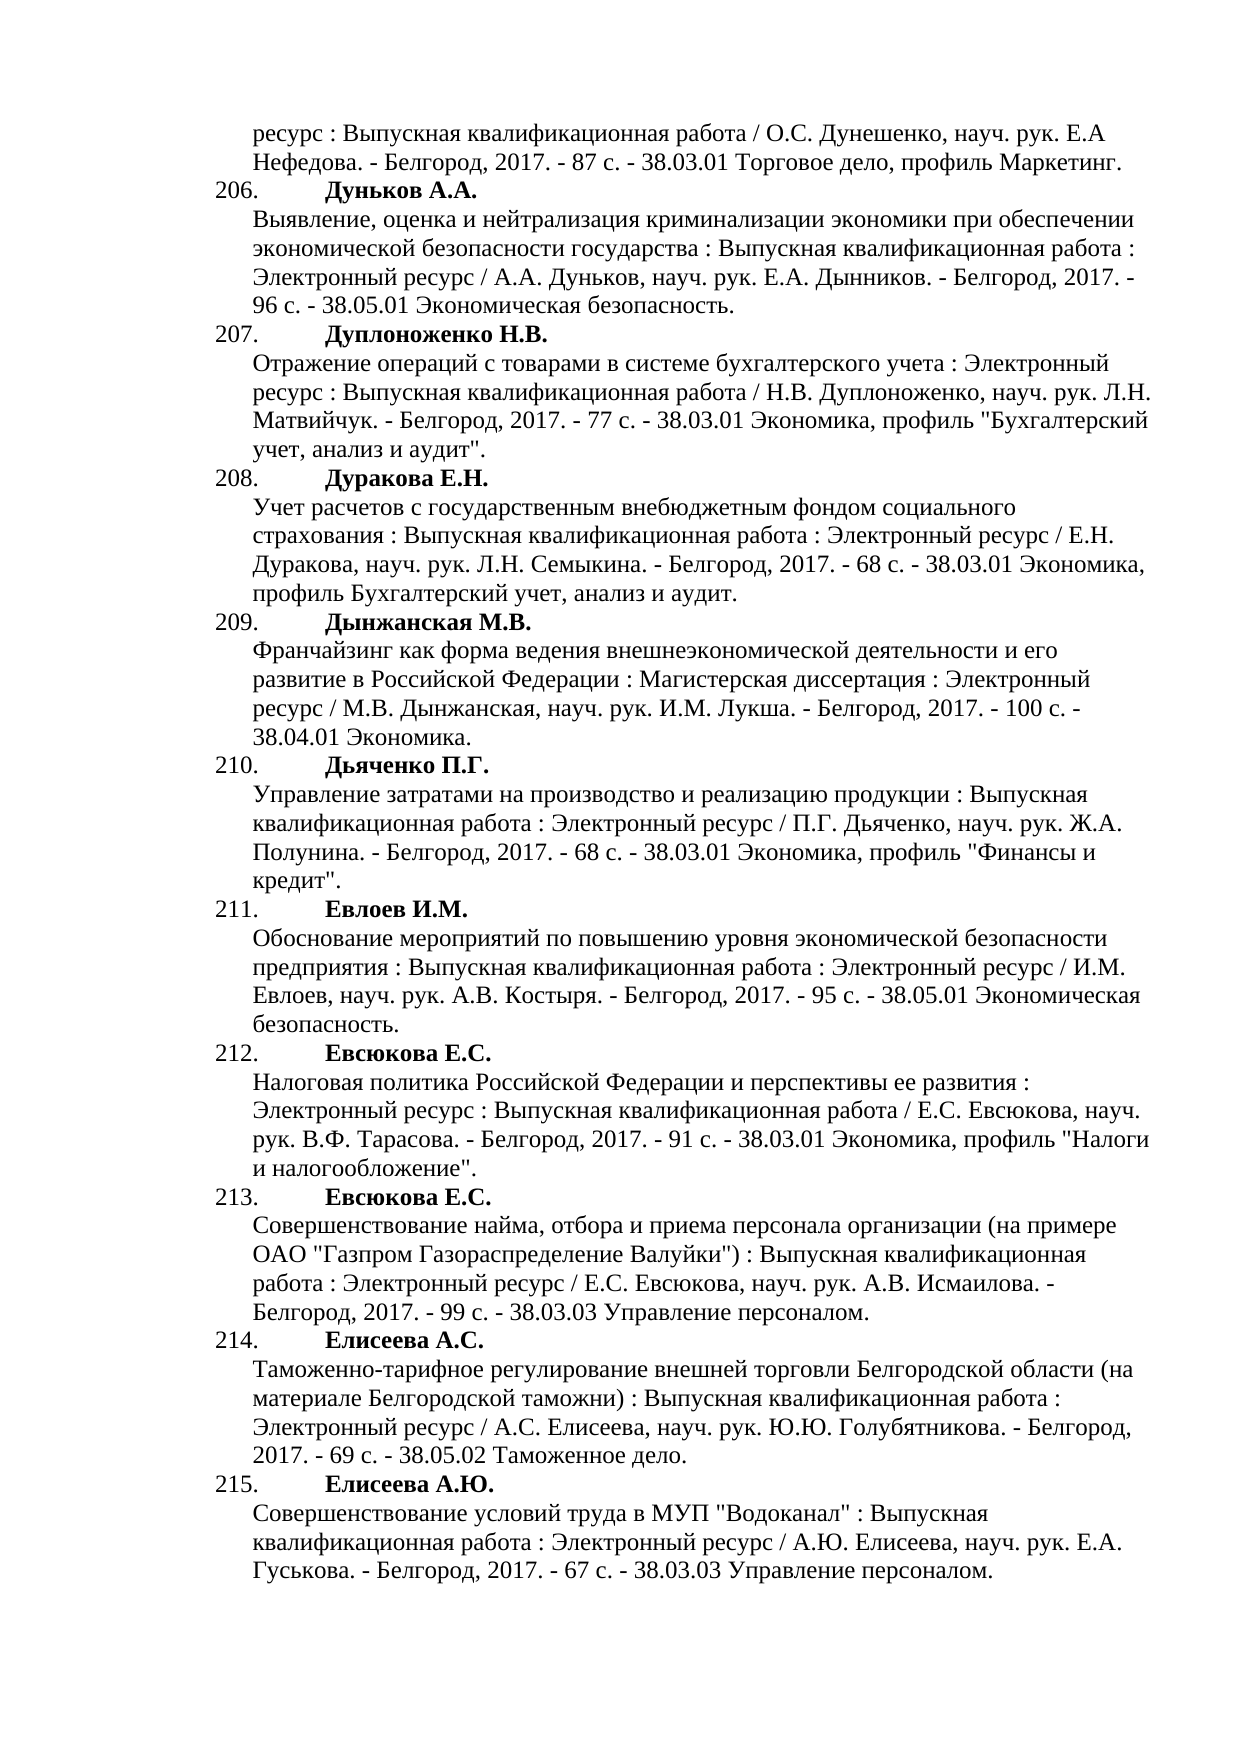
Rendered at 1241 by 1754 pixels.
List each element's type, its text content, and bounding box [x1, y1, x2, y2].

list Дьяченко П.Г. Управление затратами на производство и реализацию продукции : Выпускная квалификационная работа : Электронный ресурс / П.Г. Дьяченко, науч. рук. Ж.А. Полунина. - Белгород, 2017. - 68 с. - 38.03.01 Экономика, профиль "Финансы и кредит". [215, 751, 1152, 894]
list Дуплоноженко Н.В. Отражение операций с товарами в системе бухгалтерского учета : Электронный ресурс : Выпускная квалификационная работа / Н.В. Дуплоноженко, науч. рук. Л.Н. Матвийчук. - Белгород, 2017. - 77 с. - 38.03.01 Экономика, профиль "Бухгалтерский учет, анализ и аудит". [215, 319, 1152, 463]
list Евлоев И.М. Обоснование мероприятий по повышению уровня экономической безопасности предприятия : Выпускная квалификационная работа : Электронный ресурс / И.М. Евлоев, науч. рук. А.В. Костыря. - Белгород, 2017. - 95 с. - 38.05.01 Экономическая безопасность. [215, 894, 1152, 1038]
list Евсюкова Е.С. Совершенствование найма, отбора и приема персонала организации (на примере ОАО "Газпром Газораспределение Валуйки") : Выпускная квалификационная работа : Электронный ресурс / Е.С. Евсюкова, науч. рук. А.В. Исмаилова. - Белгород, 2017. - 99 с. - 38.03.03 Управление персоналом. [215, 1182, 1152, 1326]
list Евсюкова Е.С. Налоговая политика Российской Федерации и перспективы ее развития : Электронный ресурс : Выпускная квалификационная работа / Е.С. Евсюкова, науч. рук. В.Ф. Тарасова. - Белгород, 2017. - 91 с. - 38.03.01 Экономика, профиль "Налоги и налогообложение". [215, 1038, 1152, 1182]
list Елисеева А.С. Таможенно-тарифное регулирование внешней торговли Белгородской области (на материале Белгородской таможни) : Выпускная квалификационная работа : Электронный ресурс / А.С. Елисеева, науч. рук. Ю.Ю. Голубятникова. - Белгород, 2017. - 69 с. - 38.05.02 Таможенное дело. [215, 1326, 1152, 1469]
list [215, 118, 1152, 176]
list Дуньков А.А. Выявление, оценка и нейтрализация криминализации экономики при обеспечении экономической безопасности государства : Выпускная квалификационная работа : Электронный ресурс / А.А. Дуньков, науч. рук. Е.А. Дынников. - Белгород, 2017. - 96 с. - 38.05.01 Экономическая безопасность. [215, 176, 1152, 319]
list Дынжанская М.В. Франчайзинг как форма ведения внешнеэкономической деятельности и его развитие в Российской Федерации : Магистерская диссертация : Электронный ресурс / М.В. Дынжанская, науч. рук. И.М. Лукша. - Белгород, 2017. - 100 с. - 38.04.01 Экономика. [215, 607, 1152, 751]
list Дуракова Е.Н. Учет расчетов с государственным внебюджетным фондом социального страхования : Выпускная квалификационная работа : Электронный ресурс / Е.Н. Дуракова, науч. рук. Л.Н. Семыкина. - Белгород, 2017. - 68 с. - 38.03.01 Экономика, профиль Бухгалтерский учет, анализ и аудит. [215, 463, 1152, 607]
list Елисеева А.Ю. Совершенствование условий труда в МУП "Водоканал" : Выпускная квалификационная работа : Электронный ресурс / А.Ю. Елисеева, науч. рук. Е.А. Гуськова. - Белгород, 2017. - 67 с. - 38.03.03 Управление персоналом. [215, 1469, 1152, 1584]
